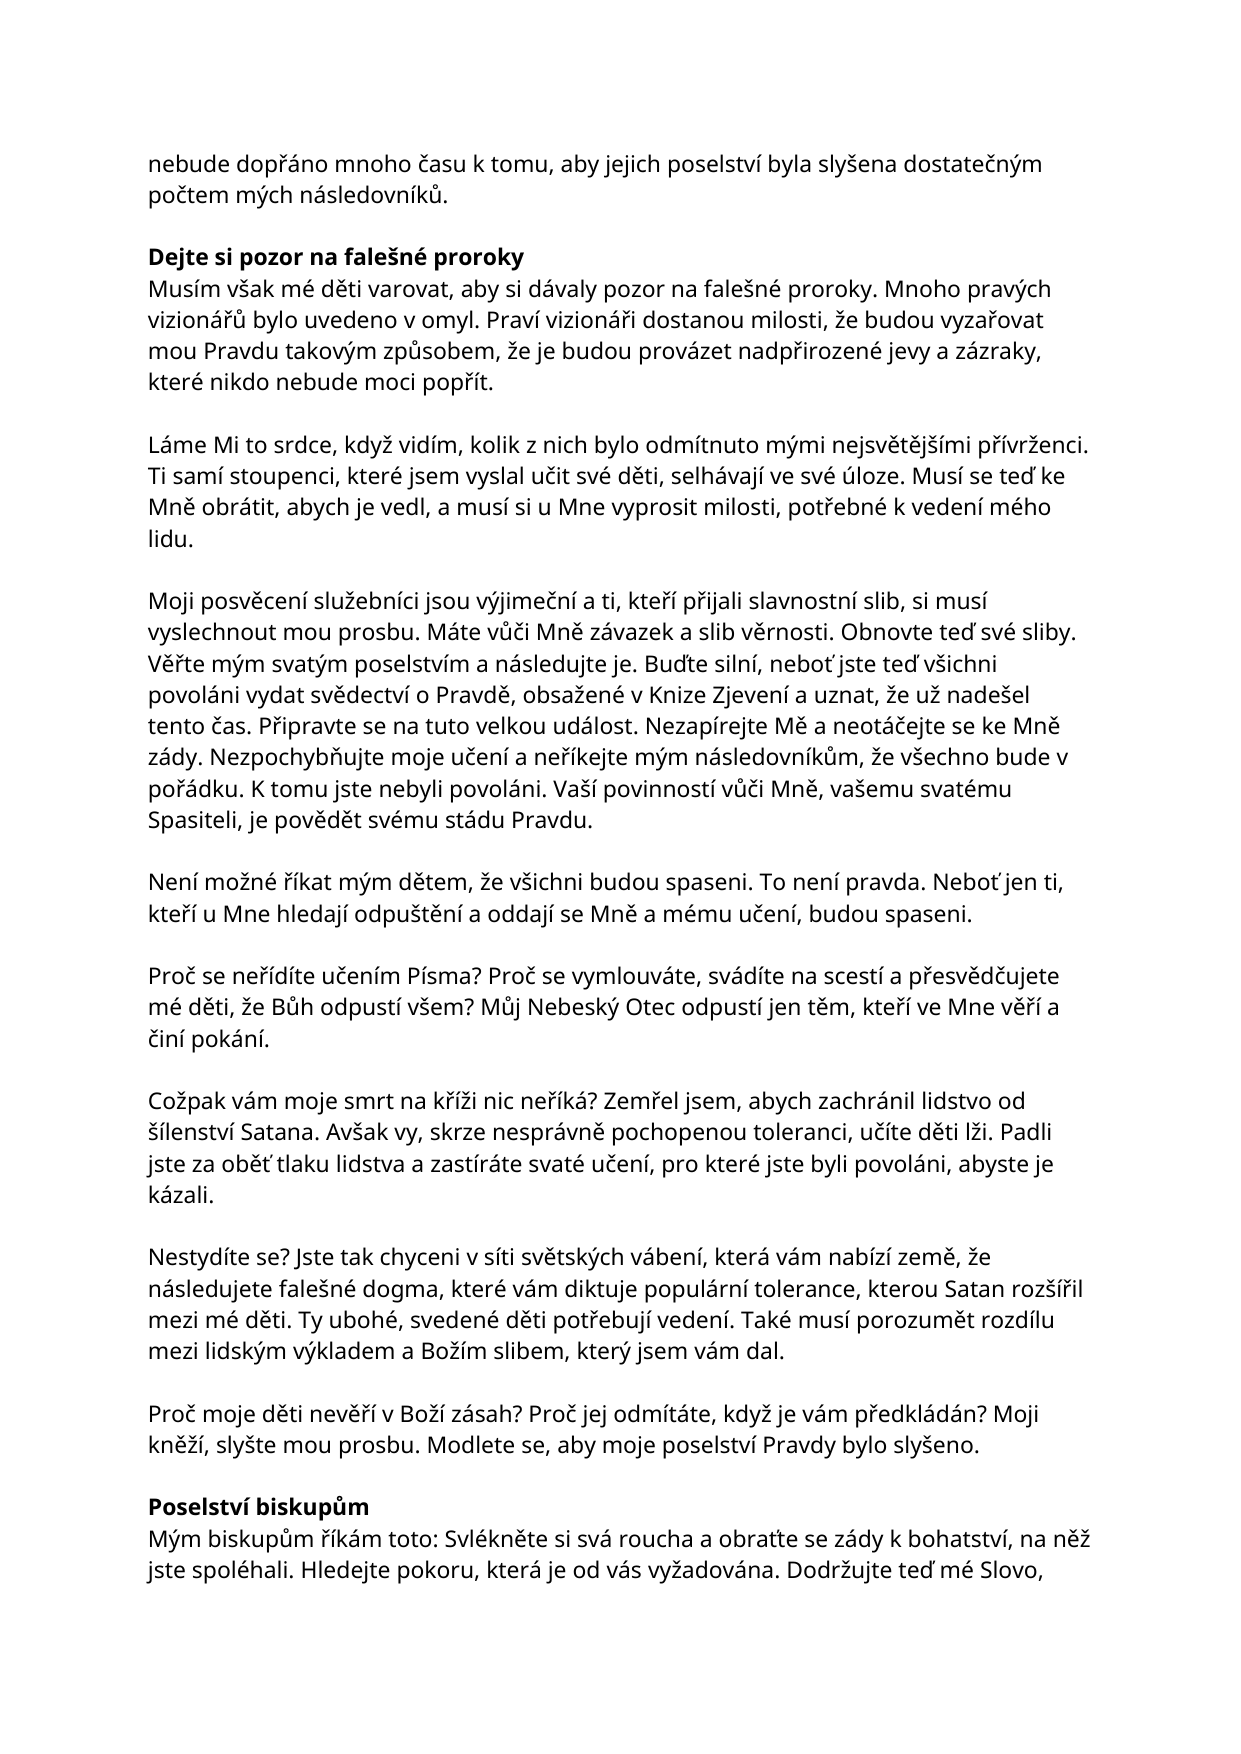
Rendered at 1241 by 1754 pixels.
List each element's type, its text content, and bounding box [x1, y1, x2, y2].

text Láme Mi to srdce, když vidím, kolik z nich bylo odmítnuto mými nejsvětějšími přívrženci. Ti samí stoupenci, které jsem vyslal učit své děti, selhávají ve své úloze. Musí se teď ke Mně obrátit, abych je vedl, a musí si u Mne vyprosit milosti, potřebné k vedení mého lidu. [148, 429, 1093, 554]
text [148, 148, 1093, 210]
text Proč moje děti nevěří v Boží zásah? Proč jej odmítáte, když je vám předkládán? Moji kněží, slyšte mou prosbu. Modlete se, aby moje poselství Pravdy bylo slyšeno. [148, 1398, 1093, 1460]
text Moji posvěcení služebníci jsou výjimeční a ti, kteří přijali slavnostní slib, si musí vyslechnout mou prosbu. Máte vůči Mně závazek a slib věrnosti. Obnovte teď své sliby. Věřte mým svatým poselstvím a následujte je. Buďte silní, neboť jste teď všichni povoláni vydat svědectví o Pravdě, obsažené v Knize Zjevení a uznat, že už nadešel tento čas. Připravte se na tuto velkou událost. Nezapírejte Mě a neotáčejte se ke Mně zády. Nezpochybňujte moje učení a neříkejte mým následovníkům, že všechno bude v pořádku. K tomu jste nebyli povoláni. Vaší povinností vůči Mně, vašemu svatému Spasiteli, je povědět svému stádu Pravdu. [148, 585, 1093, 835]
text Cožpak vám moje smrt na kříži nic neříká? Zemřel jsem, abych zachránil lidstvo od šílenství Satana. Avšak vy, skrze nesprávně pochopenou toleranci, učíte děti lži. Padli jste za oběť tlaku lidstva a zastíráte svaté učení, pro které jste byli povoláni, abyste je kázali. [148, 1085, 1093, 1210]
text Musím však mé děti varovat, aby si dávaly pozor na falešné proroky. Mnoho pravých vizionářů bylo uvedeno v omyl. Praví vizionáři dostanou milosti, že budou vyzařovat mou Pravdu takovým způsobem, že je budou provázet nadpřirozené jevy a zázraky, které nikdo nebude moci popřít. [148, 273, 1093, 398]
text Proč se neřídíte učením Písma? Proč se vymlouváte, svádíte na scestí a přesvědčujete mé děti, že Bůh odpustí všem? Můj Nebeský Otec odpustí jen těm, kteří ve Mne věří a činí pokání. [148, 960, 1093, 1054]
text Poselství biskupům [148, 1491, 1093, 1523]
text Není možné říkat mým dětem, že všichni budou spaseni. To není pravda. Neboť jen ti, kteří u Mne hledají odpuštění a oddají se Mně a mému učení, budou spaseni. [148, 866, 1093, 929]
text Nestydíte se? Jste tak chyceni v síti světských vábení, která vám nabízí země, že následujete falešné dogma, které vám diktuje populární tolerance, kterou Satan rozšířil mezi mé děti. Ty ubohé, svedené děti potřebují vedení. Také musí porozumět rozdílu mezi lidským výkladem a Božím slibem, který jsem vám dal. [148, 1241, 1093, 1366]
text Dejte si pozor na falešné proroky [148, 241, 1093, 273]
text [148, 1523, 1093, 1585]
